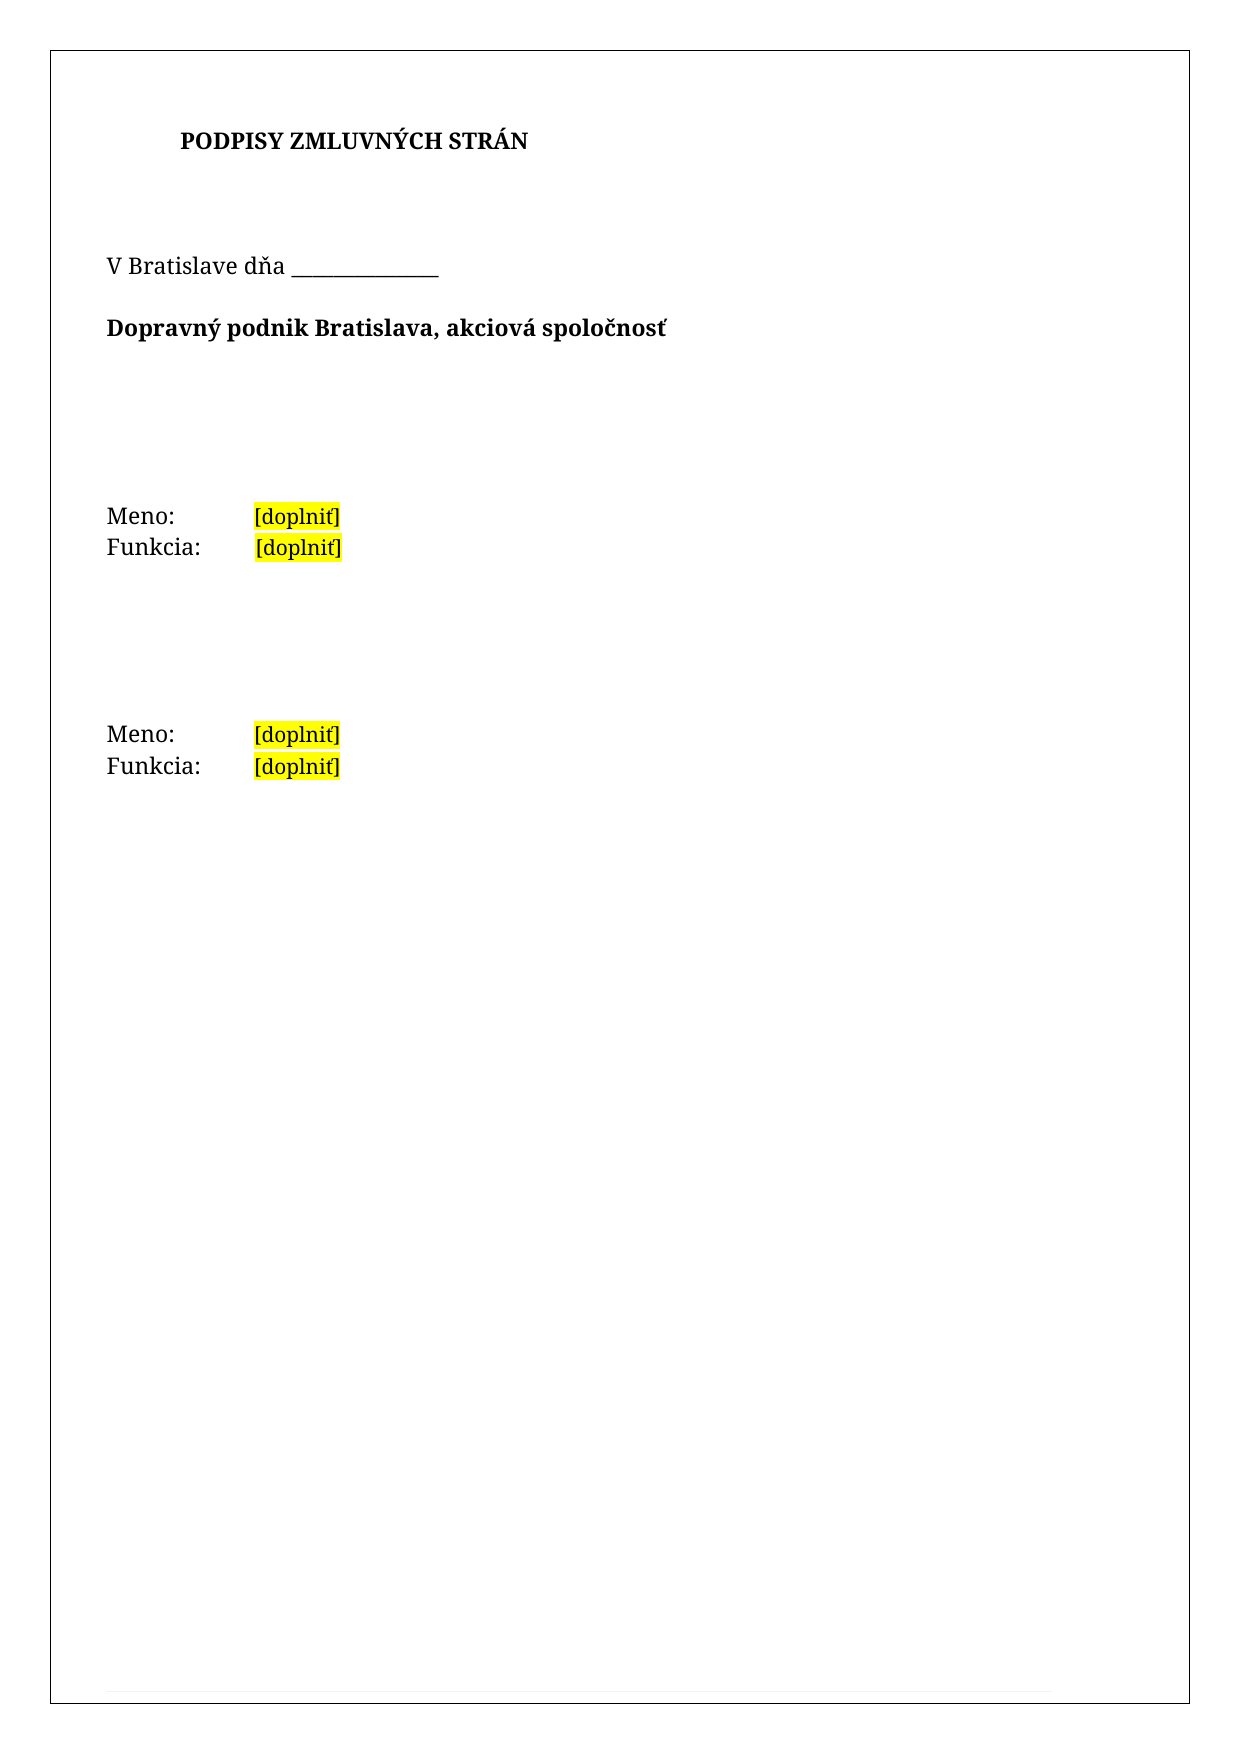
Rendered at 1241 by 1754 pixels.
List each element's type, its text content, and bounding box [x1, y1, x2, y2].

text Funkcia: [doplniť] [106, 531, 1108, 562]
text Meno: [doplniť] [106, 718, 1108, 750]
text V Bratislave dňa ______________ [106, 250, 1108, 281]
text Dopravný podnik Bratislava, akciová spoločnosť [106, 312, 1108, 343]
text Funkcia: [doplniť] [106, 750, 1108, 781]
text Meno: [doplniť] [106, 500, 1108, 531]
text PODPISY ZMLUVNÝCH STRÁN [106, 125, 1108, 156]
